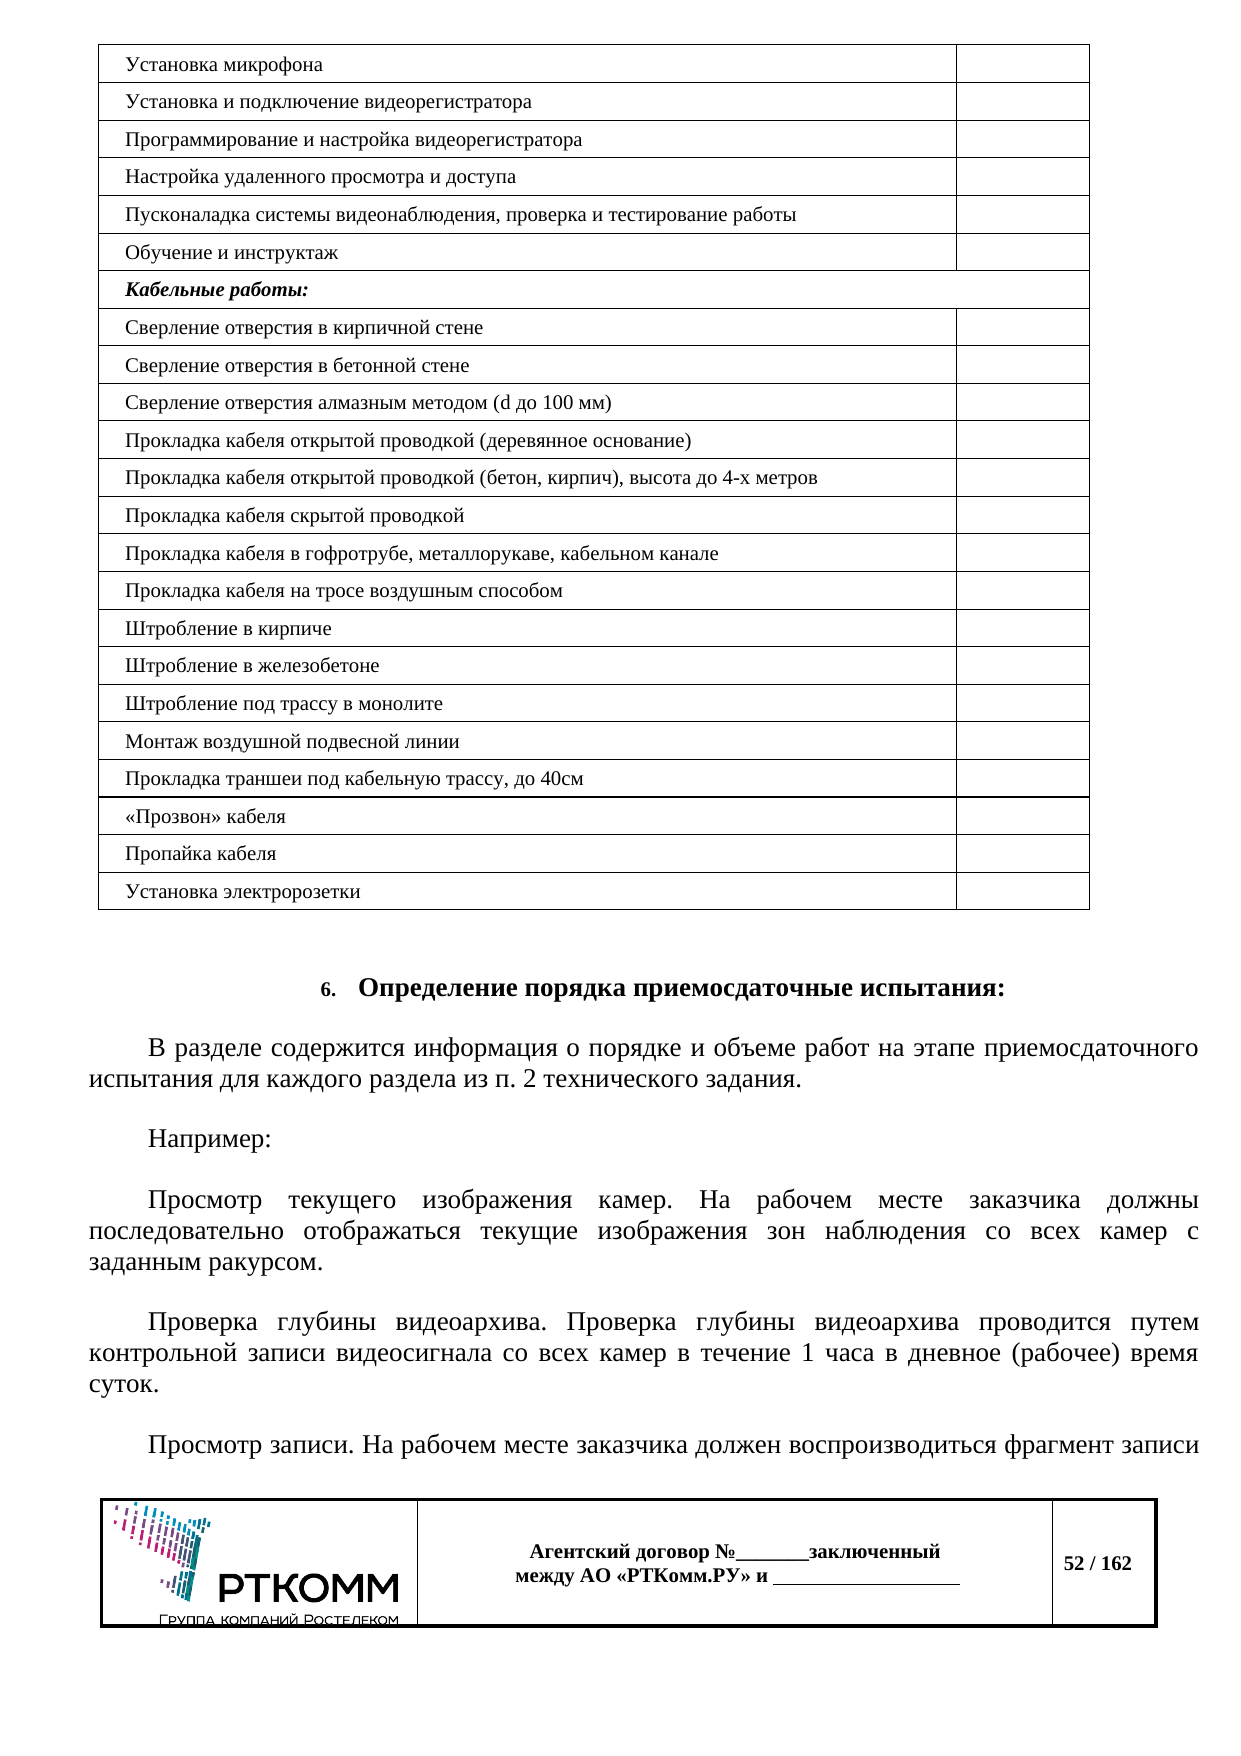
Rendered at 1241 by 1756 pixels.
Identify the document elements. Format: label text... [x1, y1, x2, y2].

table_cell [957, 45, 1089, 82]
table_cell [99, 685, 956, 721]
picture [113, 1501, 398, 1625]
table_cell Установка микрофона [99, 45, 956, 82]
table_cell Установка и подключение видеорегистратора [99, 83, 956, 119]
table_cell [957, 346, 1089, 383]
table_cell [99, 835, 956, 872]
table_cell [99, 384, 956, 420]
text Проверка глубины видеоархива. Проверка глубины видеоархива проводится путем контрольной записи видеосигнала со всех камер в течение 1 часа в дневное (рабочее) время суток. [89, 1305, 1201, 1399]
list Определение порядка приемосдаточные испытания: [126, 971, 1201, 1002]
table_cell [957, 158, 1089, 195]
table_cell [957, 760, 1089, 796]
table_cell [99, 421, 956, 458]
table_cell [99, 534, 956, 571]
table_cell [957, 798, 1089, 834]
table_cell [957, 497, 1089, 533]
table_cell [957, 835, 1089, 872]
text Просмотр текущего изображения камер. На рабочем месте заказчика должны последовательно отображаться текущие изображения зон наблюдения со всех камер с заданным ракурсом. [89, 1183, 1201, 1276]
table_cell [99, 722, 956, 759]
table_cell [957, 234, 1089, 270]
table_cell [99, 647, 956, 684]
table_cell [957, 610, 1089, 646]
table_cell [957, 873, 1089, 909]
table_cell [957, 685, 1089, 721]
table_cell [957, 121, 1089, 157]
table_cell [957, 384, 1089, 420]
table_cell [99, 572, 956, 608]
text Например: [89, 1122, 1201, 1153]
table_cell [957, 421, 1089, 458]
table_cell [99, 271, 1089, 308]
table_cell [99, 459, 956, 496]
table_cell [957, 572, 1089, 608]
table_cell [957, 83, 1089, 119]
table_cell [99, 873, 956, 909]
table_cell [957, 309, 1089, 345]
table_cell Программирование и настройка видеорегистратора [99, 121, 956, 157]
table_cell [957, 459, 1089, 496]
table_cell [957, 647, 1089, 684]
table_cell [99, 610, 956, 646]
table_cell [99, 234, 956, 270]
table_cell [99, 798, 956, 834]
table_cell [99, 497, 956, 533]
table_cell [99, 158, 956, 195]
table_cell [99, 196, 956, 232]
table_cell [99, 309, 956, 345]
text В разделе содержится информация о порядке и объеме работ на этапе приемосдаточного испытания для каждого раздела из п. 2 технического задания. [89, 1031, 1201, 1093]
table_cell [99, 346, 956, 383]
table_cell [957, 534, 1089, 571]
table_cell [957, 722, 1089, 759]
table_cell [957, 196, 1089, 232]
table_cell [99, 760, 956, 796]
